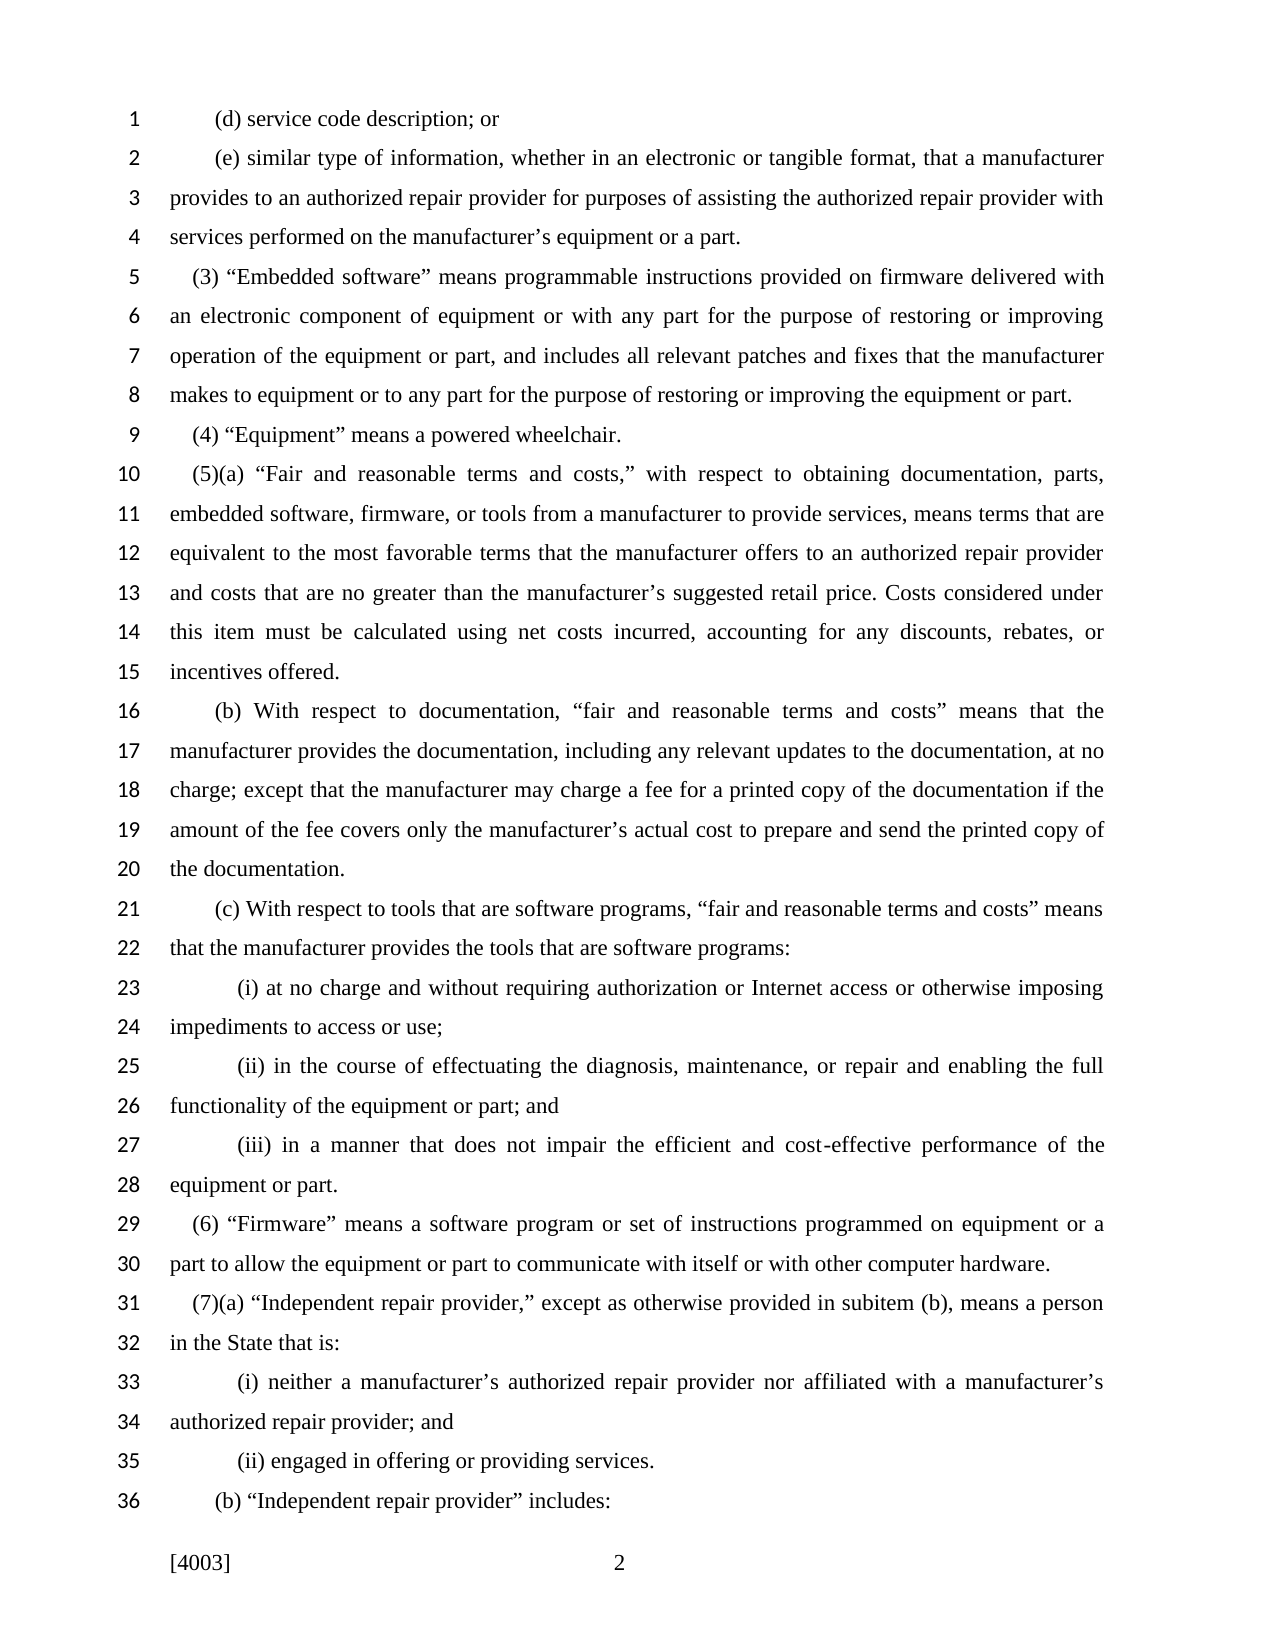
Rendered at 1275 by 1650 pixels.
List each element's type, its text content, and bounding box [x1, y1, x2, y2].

text (3) “Embedded software” means programmable instructions provided on firmware delivered with an electronic component of equipment or with any part for the purpose of restoring or improving operation of the equipment or part, and includes all relevant patches and fixes that the manufacturer makes to equipment or to any part for the purpose of restoring or improving the equipment or part. [169, 263, 1106, 408]
text (4) “Equipment” means a powered wheelchair. [169, 421, 1106, 447]
text (ii) engaged in offering or providing services. [169, 1447, 1106, 1474]
text (5)(a) “Fair and reasonable terms and costs,” with respect to obtaining documentation, parts, embedded software, firmware, or tools from a manufacturer to provide services, means terms that are equivalent to the most favorable terms that the manufacturer offers to an authorized repair provider and costs that are no greater than the manufacturer’s suggested retail price. Costs considered under this item must be calculated using net costs incurred, accounting for any discounts, rebates, or incentives offered. [169, 460, 1106, 684]
text (7)(a) “Independent repair provider,” except as otherwise provided in subitem (b), means a person in the State that is: [169, 1289, 1106, 1355]
text (b) With respect to documentation, “fair and reasonable terms and costs” means that the manufacturer provides the documentation, including any relevant updates to the documentation, at no charge; except that the manufacturer may charge a fee for a printed copy of the documentation if the amount of the fee covers only the manufacturer’s actual cost to prepare and send the printed copy of the documentation. [169, 697, 1106, 881]
text (6) “Firmware” means a software program or set of instructions programmed on equipment or a part to allow the equipment or part to communicate with itself or with other computer hardware. [169, 1210, 1106, 1276]
text (e) similar type of information, whether in an electronic or tangible format, that a manufacturer provides to an authorized repair provider for purposes of assisting the authorized repair provider with services performed on the manufacturer’s equipment or a part. [169, 144, 1106, 250]
text (iii) in a manner that does not impair the efficient and cost‑effective performance of the equipment or part. [169, 1131, 1106, 1197]
text (i) neither a manufacturer’s authorized repair provider nor affiliated with a manufacturer’s authorized repair provider; and [169, 1368, 1106, 1434]
text (b) “Independent repair provider” includes: [169, 1487, 1106, 1513]
text (i) at no charge and without requiring authorization or Internet access or otherwise imposing impediments to access or use; [169, 973, 1106, 1039]
text (c) With respect to tools that are software programs, “fair and reasonable terms and costs” means that the manufacturer provides the tools that are software programs: [169, 894, 1106, 960]
text (d) service code description; or [169, 105, 1106, 131]
text (ii) in the course of effectuating the diagnosis, maintenance, or repair and enabling the full functionality of the equipment or part; and [169, 1052, 1106, 1118]
